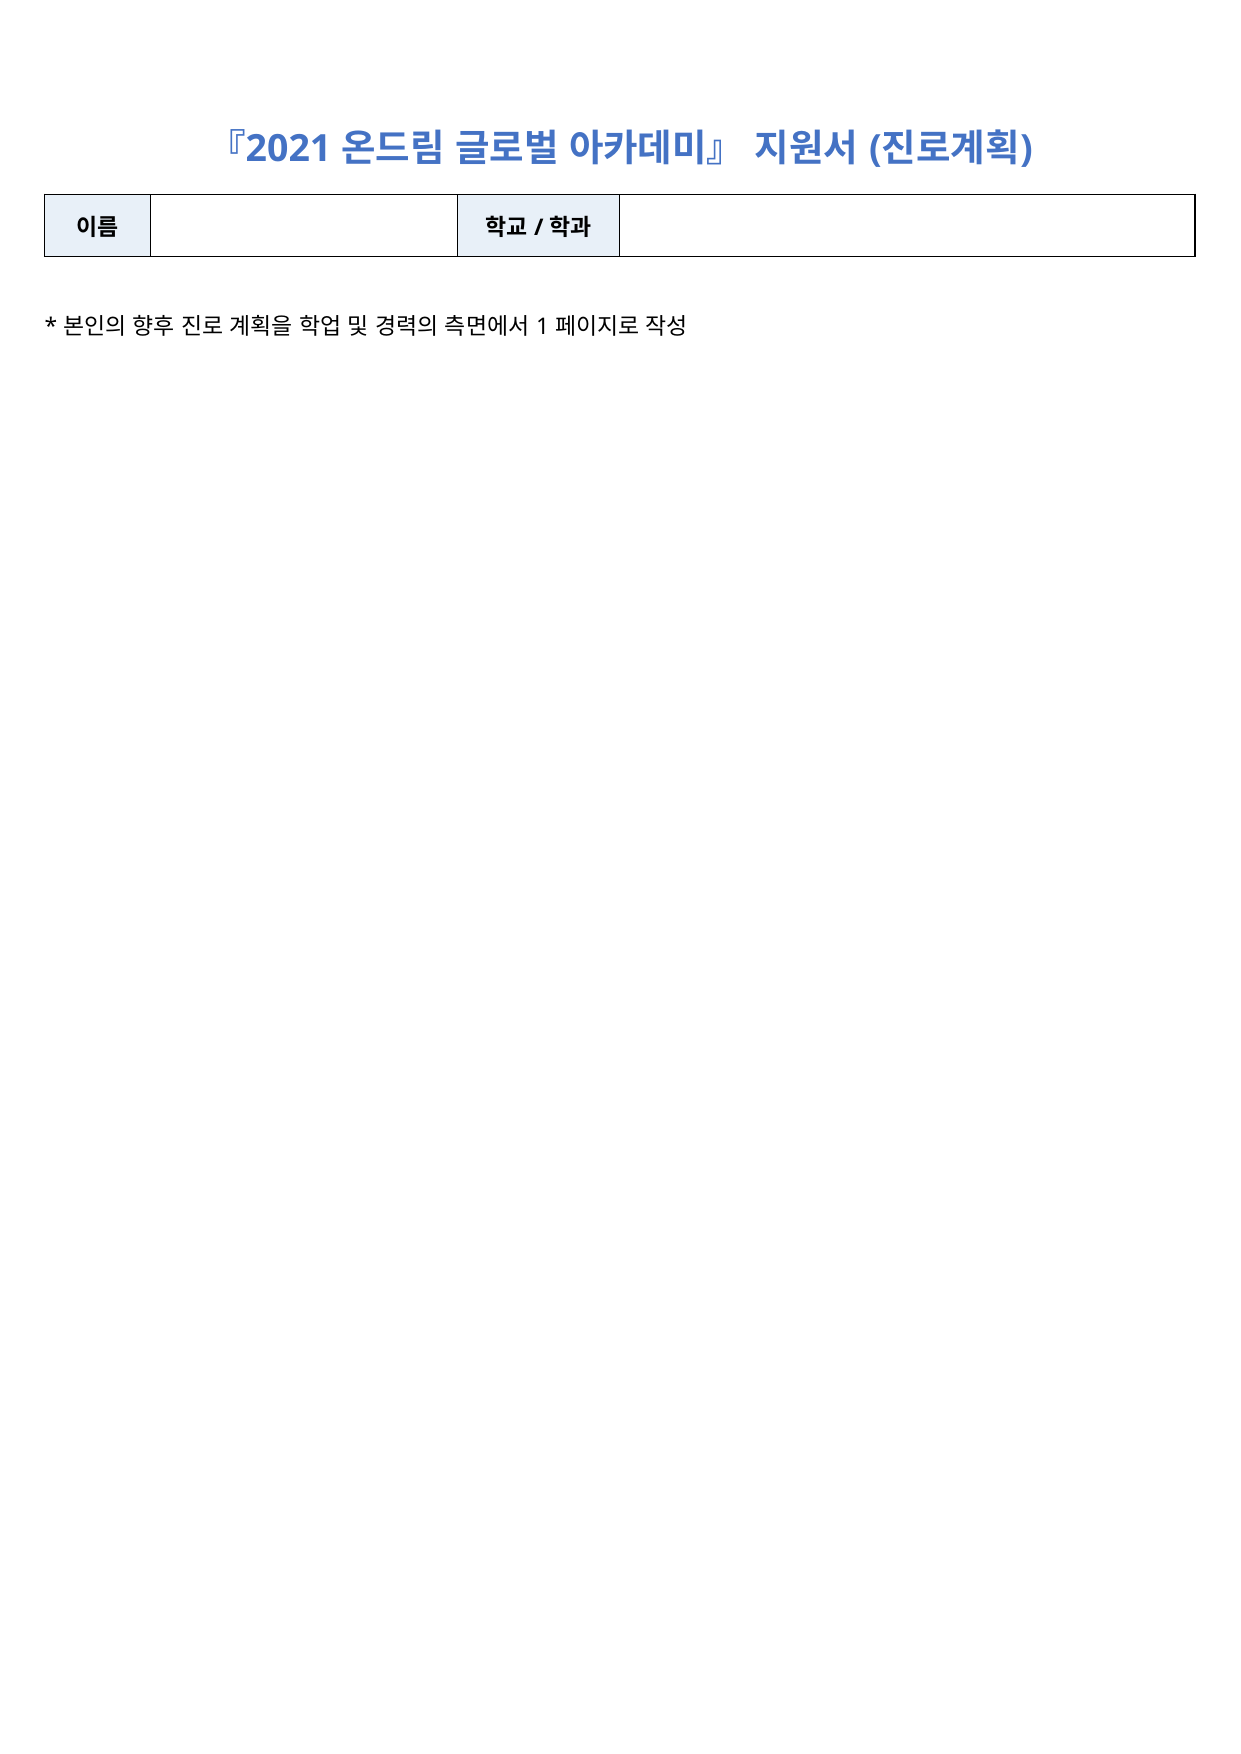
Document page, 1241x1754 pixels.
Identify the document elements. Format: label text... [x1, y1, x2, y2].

text * 본인의 향후 진로 계획을 학업 및 경력의 측면에서 1 페이지로 작성 [44, 307, 1196, 341]
table_header 이름 [45, 195, 150, 256]
table_header [620, 195, 1194, 256]
text 『2021 온드림 글로벌 아카데미』 지원서 (진로계획) [44, 118, 1196, 173]
table_header 학교 / 학과 [458, 195, 619, 256]
table_header [151, 195, 457, 256]
